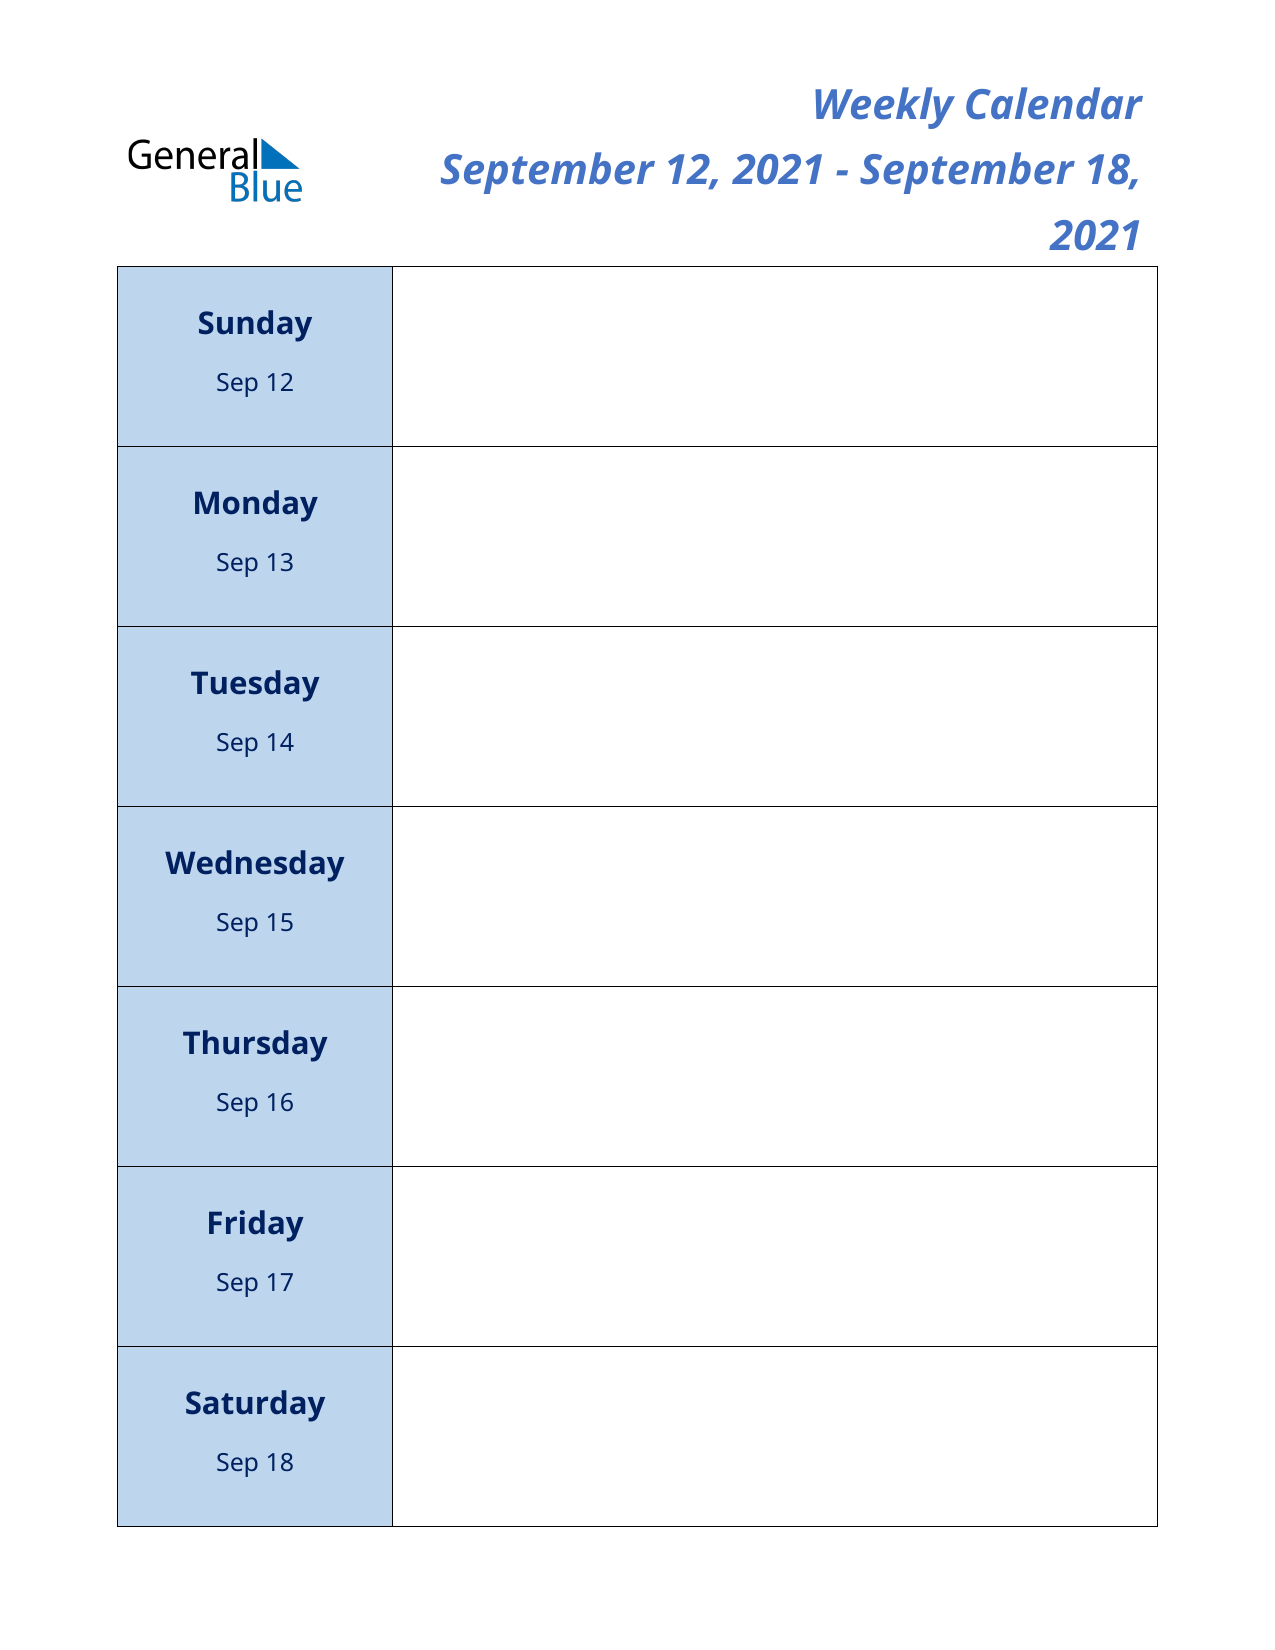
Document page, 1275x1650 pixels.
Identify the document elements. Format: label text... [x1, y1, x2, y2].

table_cell [393, 987, 1157, 1166]
table_cell Wednesday Sep 15 [118, 807, 392, 986]
table_cell [393, 267, 1157, 446]
table_cell [393, 447, 1157, 626]
table_cell [393, 627, 1157, 806]
table_cell [393, 1347, 1157, 1526]
table_cell Saturday Sep 18 [118, 1347, 392, 1526]
table_cell Tuesday Sep 14 [118, 627, 392, 806]
table_cell Sunday Sep 12 [118, 267, 392, 446]
table_cell Monday Sep 13 [118, 447, 392, 626]
table_cell Friday Sep 17 [118, 1167, 392, 1346]
table_cell [393, 807, 1157, 986]
table_header Weekly Calendar September 12, 2021 - September 18, 2021 [393, 75, 1158, 266]
table_header [117, 75, 392, 266]
table_cell Thursday Sep 16 [118, 987, 392, 1166]
picture [128, 138, 302, 202]
table_cell [393, 1167, 1157, 1346]
